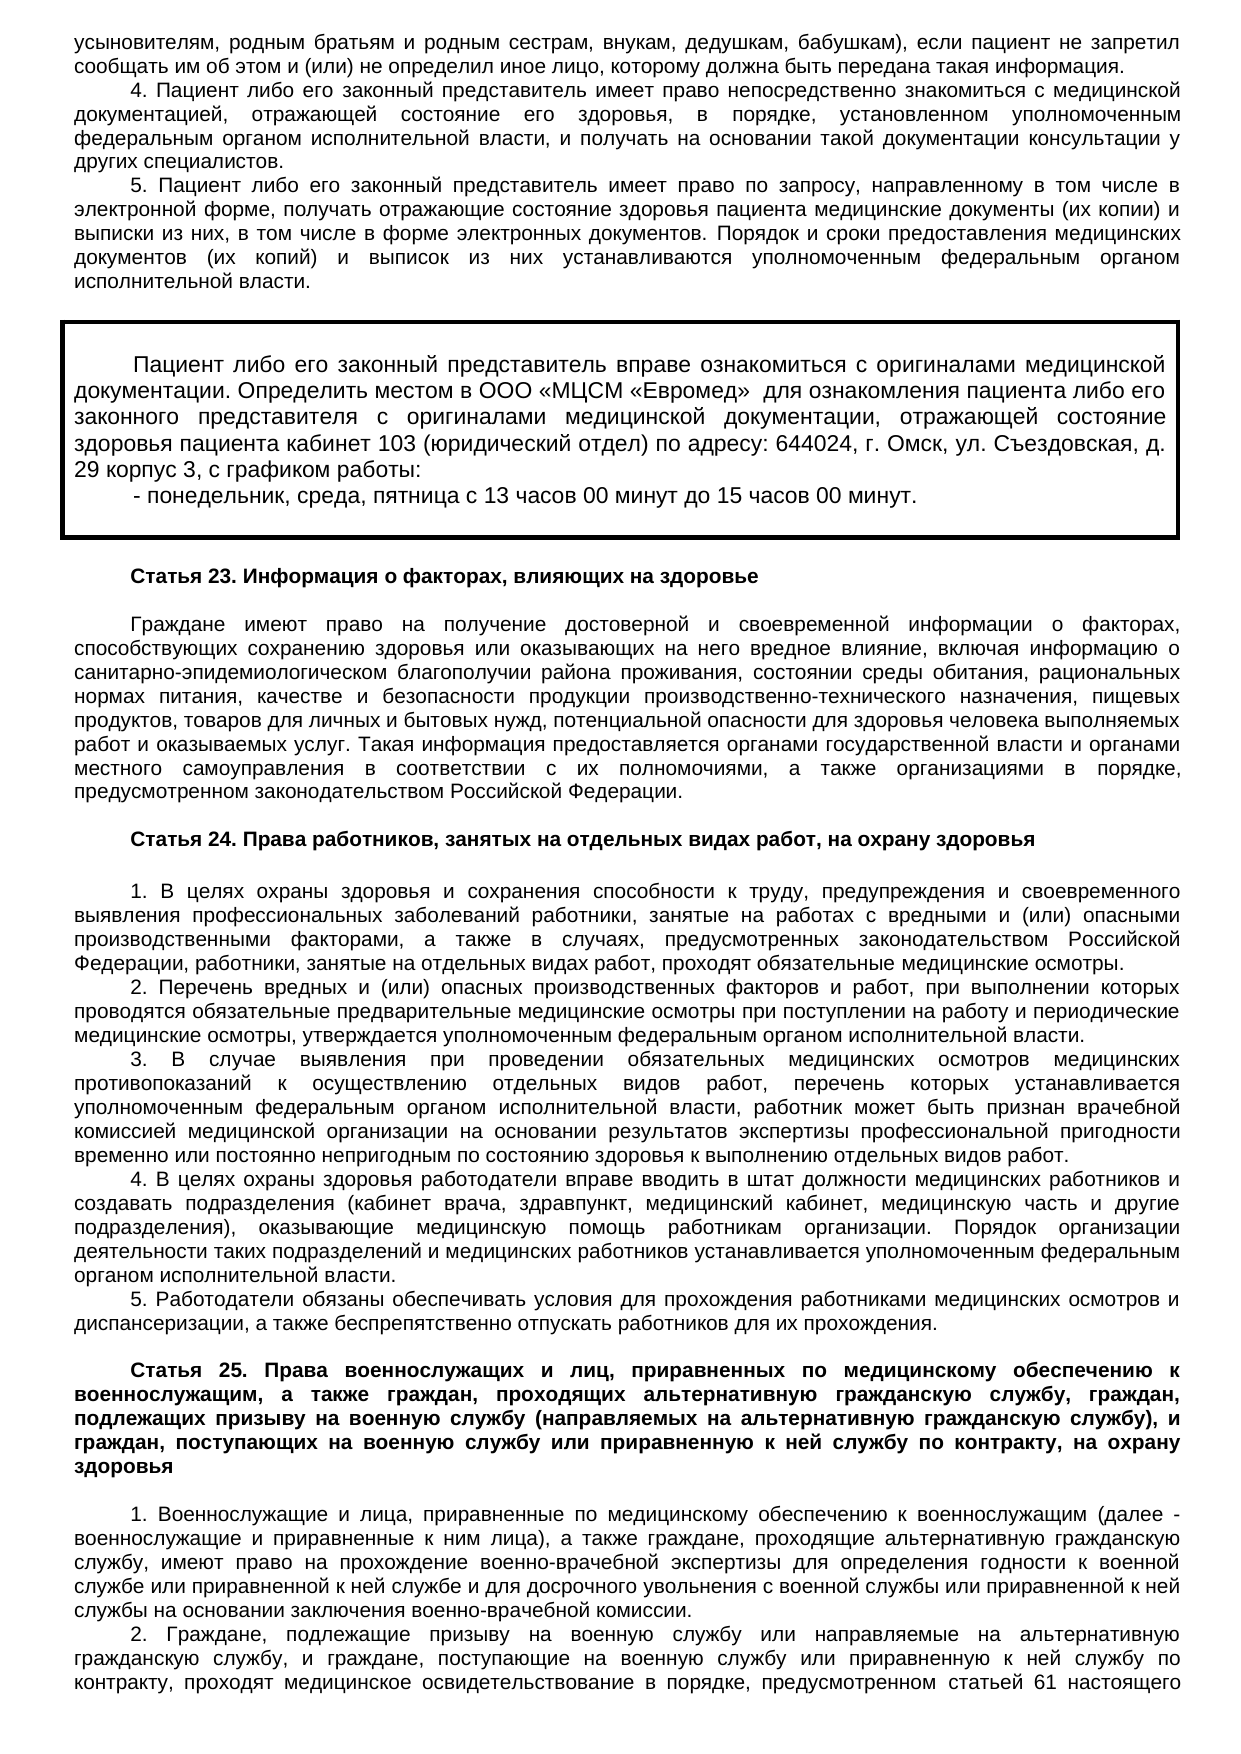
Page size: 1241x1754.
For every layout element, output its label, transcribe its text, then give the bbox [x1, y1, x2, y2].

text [74, 1622, 1181, 1694]
text Статья 23. Информация о факторах, влияющих на здоровье [74, 564, 1181, 588]
text 5. Пациент либо его законный представитель имеет право по запросу, направленному в том числе в электронной форме, получать отражающие состояние здоровья пациента медицинские документы (их копии) и выписки из них, в том числе в форме электронных документов. Порядок и сроки предоставления медицинских документов (их копий) и выписок из них устанавливаются уполномоченным федеральным органом исполнительной власти. [74, 173, 1181, 293]
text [74, 29, 1181, 77]
text 3. В случае выявления при проведении обязательных медицинских осмотров медицинских противопоказаний к осуществлению отдельных видов работ, перечень которых устанавливается уполномоченным федеральным органом исполнительной власти, работник может быть признан врачебной комиссией медицинской организации на основании результатов экспертизы профессиональной пригодности временно или постоянно непригодным по состоянию здоровья к выполнению отдельных видов работ. [74, 1047, 1181, 1167]
text Статья 24. Права работников, занятых на отдельных видах работ, на охрану здоровья [74, 827, 1181, 851]
text 1. В целях охраны здоровья и сохранения способности к труду, предупреждения и своевременного выявления профессиональных заболеваний работники, занятые на работах с вредными и (или) опасными производственными факторами, а также в случаях, предусмотренных законодательством Российской Федерации, работники, занятые на отдельных видах работ, проходят обязательные медицинские осмотры. [74, 879, 1181, 975]
text 4. В целях охраны здоровья работодатели вправе вводить в штат должности медицинских работников и создавать подразделения (кабинет врача, здравпункт, медицинский кабинет, медицинскую часть и другие подразделения), оказывающие медицинскую помощь работникам организации. Порядок организации деятельности таких подразделений и медицинских работников устанавливается уполномоченным федеральным органом исполнительной власти. [74, 1167, 1181, 1286]
text 5. Работодатели обязаны обеспечивать условия для прохождения работниками медицинских осмотров и диспансеризации, а также беспрепятственно отпускать работников для их прохождения. [74, 1286, 1181, 1334]
text 2. Перечень вредных и (или) опасных производственных факторов и работ, при выполнении которых проводятся обязательные предварительные медицинские осмотры при поступлении на работу и периодические медицинские осмотры, утверждается уполномоченным федеральным органом исполнительной власти. [74, 975, 1181, 1047]
text 1. Военнослужащие и лица, приравненные по медицинскому обеспечению к военнослужащим (далее - военнослужащие и приравненные к ним лица), а также граждане, проходящие альтернативную гражданскую службу, имеют право на прохождение военно-врачебной экспертизы для определения годности к военной службе или приравненной к ней службе и для досрочного увольнения с военной службы или приравненной к ней службы на основании заключения военно-врачебной комиссии. [74, 1502, 1181, 1622]
text Граждане имеют право на получение достоверной и своевременной информации о факторах, способствующих сохранению здоровья или оказывающих на него вредное влияние, включая информацию о санитарно-эпидемиологическом благополучии района проживания, состоянии среды обитания, рациональных нормах питания, качестве и безопасности продукции производственно-технического назначения, пищевых продуктов, товаров для личных и бытовых нужд, потенциальной опасности для здоровья человека выполняемых работ и оказываемых услуг. Такая информация предоставляется органами государственной власти и органами местного самоуправления в соответствии с их полномочиями, а также организациями в порядке, предусмотренном законодательством Российской Федерации. [74, 612, 1181, 803]
text 4. Пациент либо его законный представитель имеет право непосредственно знакомиться с медицинской документацией, отражающей состояние его здоровья, в порядке, установленном уполномоченным федеральным органом исполнительной власти, и получать на основании такой документации консультации у других специалистов. [74, 77, 1181, 173]
table_header Пациент либо его законный представитель вправе ознакомиться с оригиналами медицинской документации. Определить местом в ООО «МЦСМ «Евромед» для ознакомления пациента либо его законного представителя с оригиналами медицинской документации, отражающей состояние здоровья пациента кабинет 103 (юридический отдел) по адресу: 644024, г. Омск, ул. Съездовская, д. 29 корпус 3, с графиком работы: - понедельник, среда, пятница с 13 часов 00 минут до 15 часов 00 минут. [65, 324, 1176, 535]
text Статья 25. Права военнослужащих и лиц, приравненных по медицинскому обеспечению к военнослужащим, а также граждан, проходящих альтернативную гражданскую службу, граждан, подлежащих призыву на военную службу (направляемых на альтернативную гражданскую службу), и граждан, поступающих на военную службу или приравненную к ней службу по контракту, на охрану здоровья [74, 1358, 1181, 1478]
